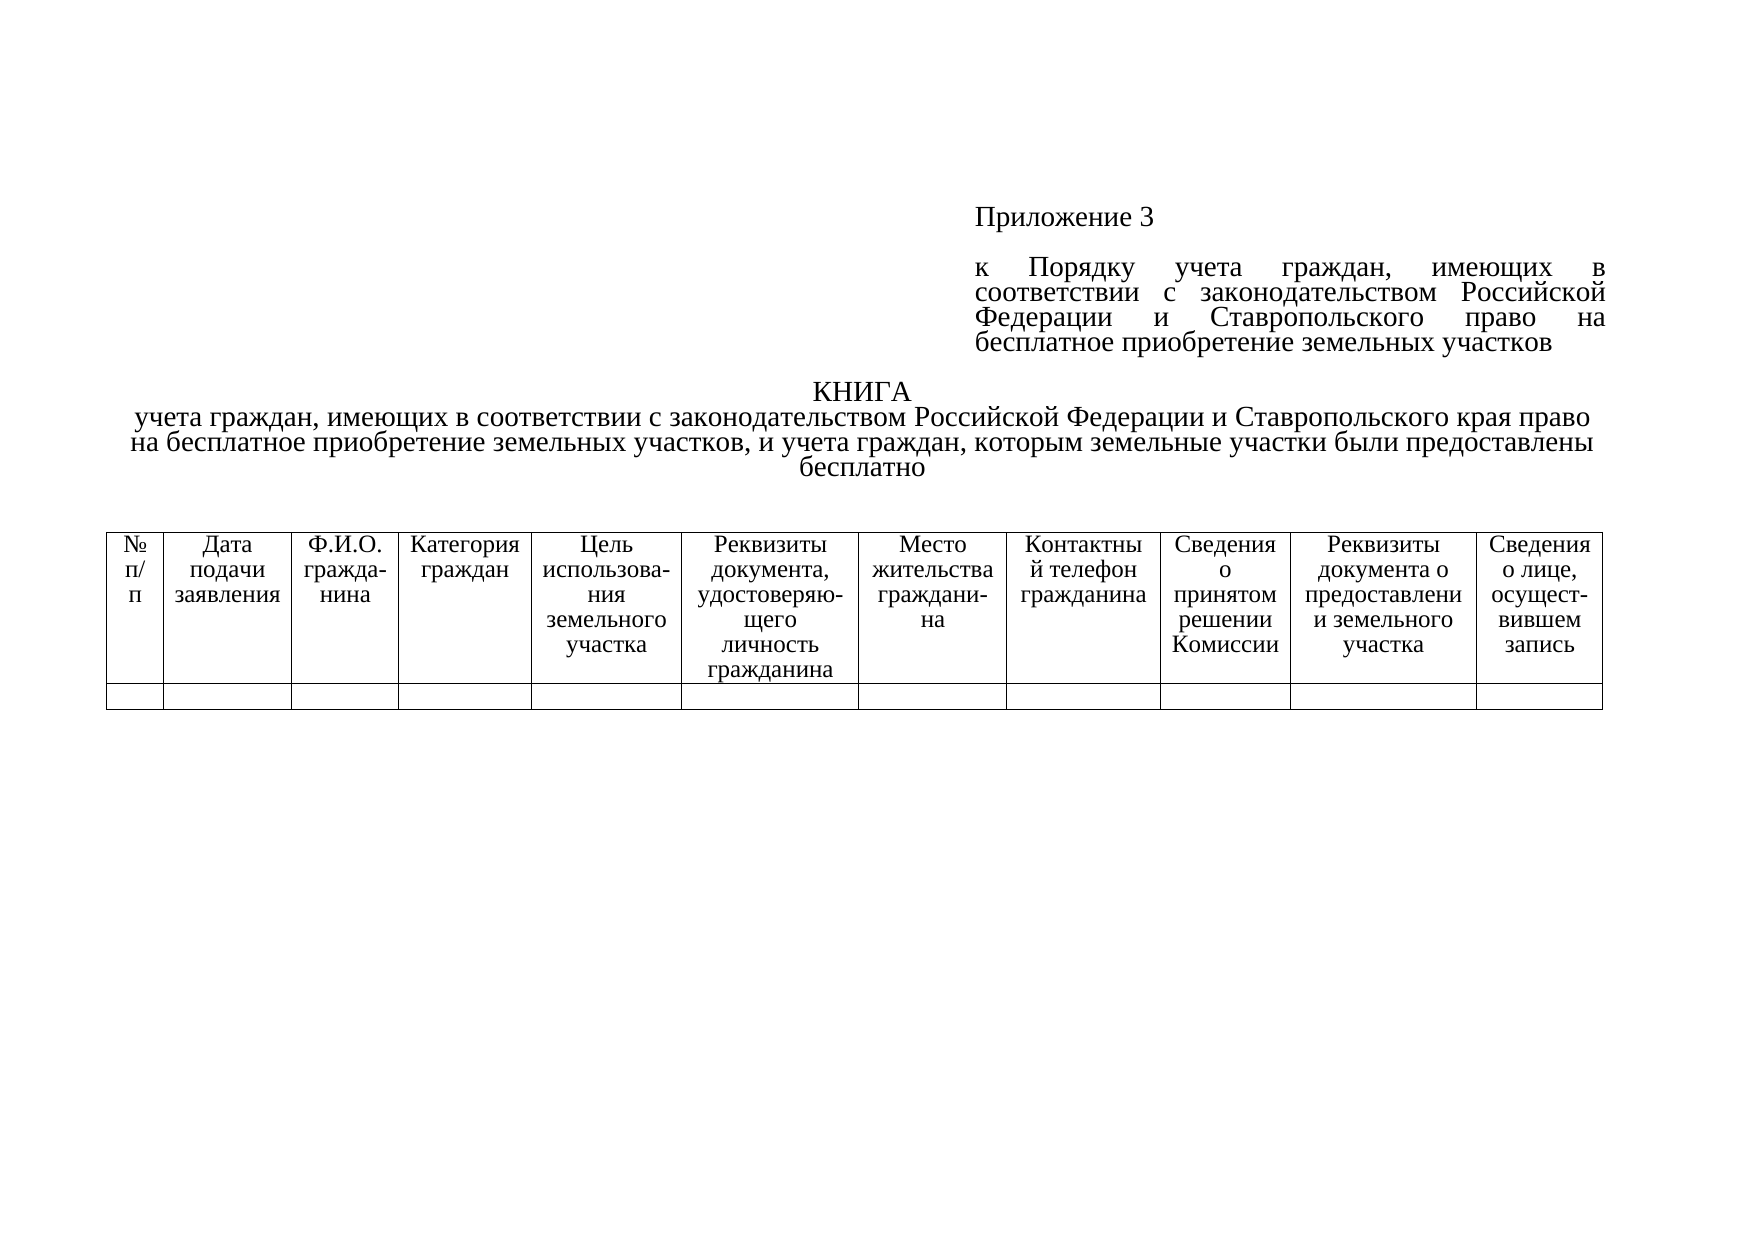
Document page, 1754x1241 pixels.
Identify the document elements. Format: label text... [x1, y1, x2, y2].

table_cell [532, 684, 681, 709]
table_cell [399, 684, 531, 709]
table_header Дата подачи заявления [164, 533, 291, 683]
text КНИГА [118, 382, 1606, 407]
table_header Сведения о лице, осущест-вившем запись [1477, 533, 1602, 683]
table_cell [107, 684, 163, 709]
table_header № п/п [107, 533, 163, 683]
text учета граждан, имеющих в соответствии с законодательством Российской Федерации и Ставропольского края право на бесплатное приобретение земельных участков, и учета граждан, которым земельные участки были предоставлены бесплатно [118, 407, 1606, 482]
table_header Реквизиты документа, удостоверяю-щего личность гражданина [682, 533, 858, 683]
table_header Контактный телефон гражданина [1007, 533, 1160, 683]
table_header Категория граждан [399, 533, 531, 683]
table_cell [164, 684, 291, 709]
table_cell [1477, 684, 1602, 709]
table_header Ф.И.О. гражда-нина [292, 533, 398, 683]
table_header Место жительства граждани-на [859, 533, 1006, 683]
table_cell [1161, 684, 1290, 709]
table_header Цель использова-ния земельного участка [532, 533, 681, 683]
table_cell [1007, 684, 1160, 709]
table_cell [682, 684, 858, 709]
table_cell [859, 684, 1006, 709]
table_header Сведения о принятом решении Комиссии [1161, 533, 1290, 683]
table_cell [1291, 684, 1476, 709]
text к Порядку учета граждан, имеющих в соответствии с законодательством Российской Федерации и Ставропольского право на бесплатное приобретение земельных участков [974, 257, 1606, 357]
table_cell [292, 684, 398, 709]
text Приложение 3 [974, 207, 1606, 232]
table_header Реквизиты документа о предоставлении земельного участка [1291, 533, 1476, 683]
